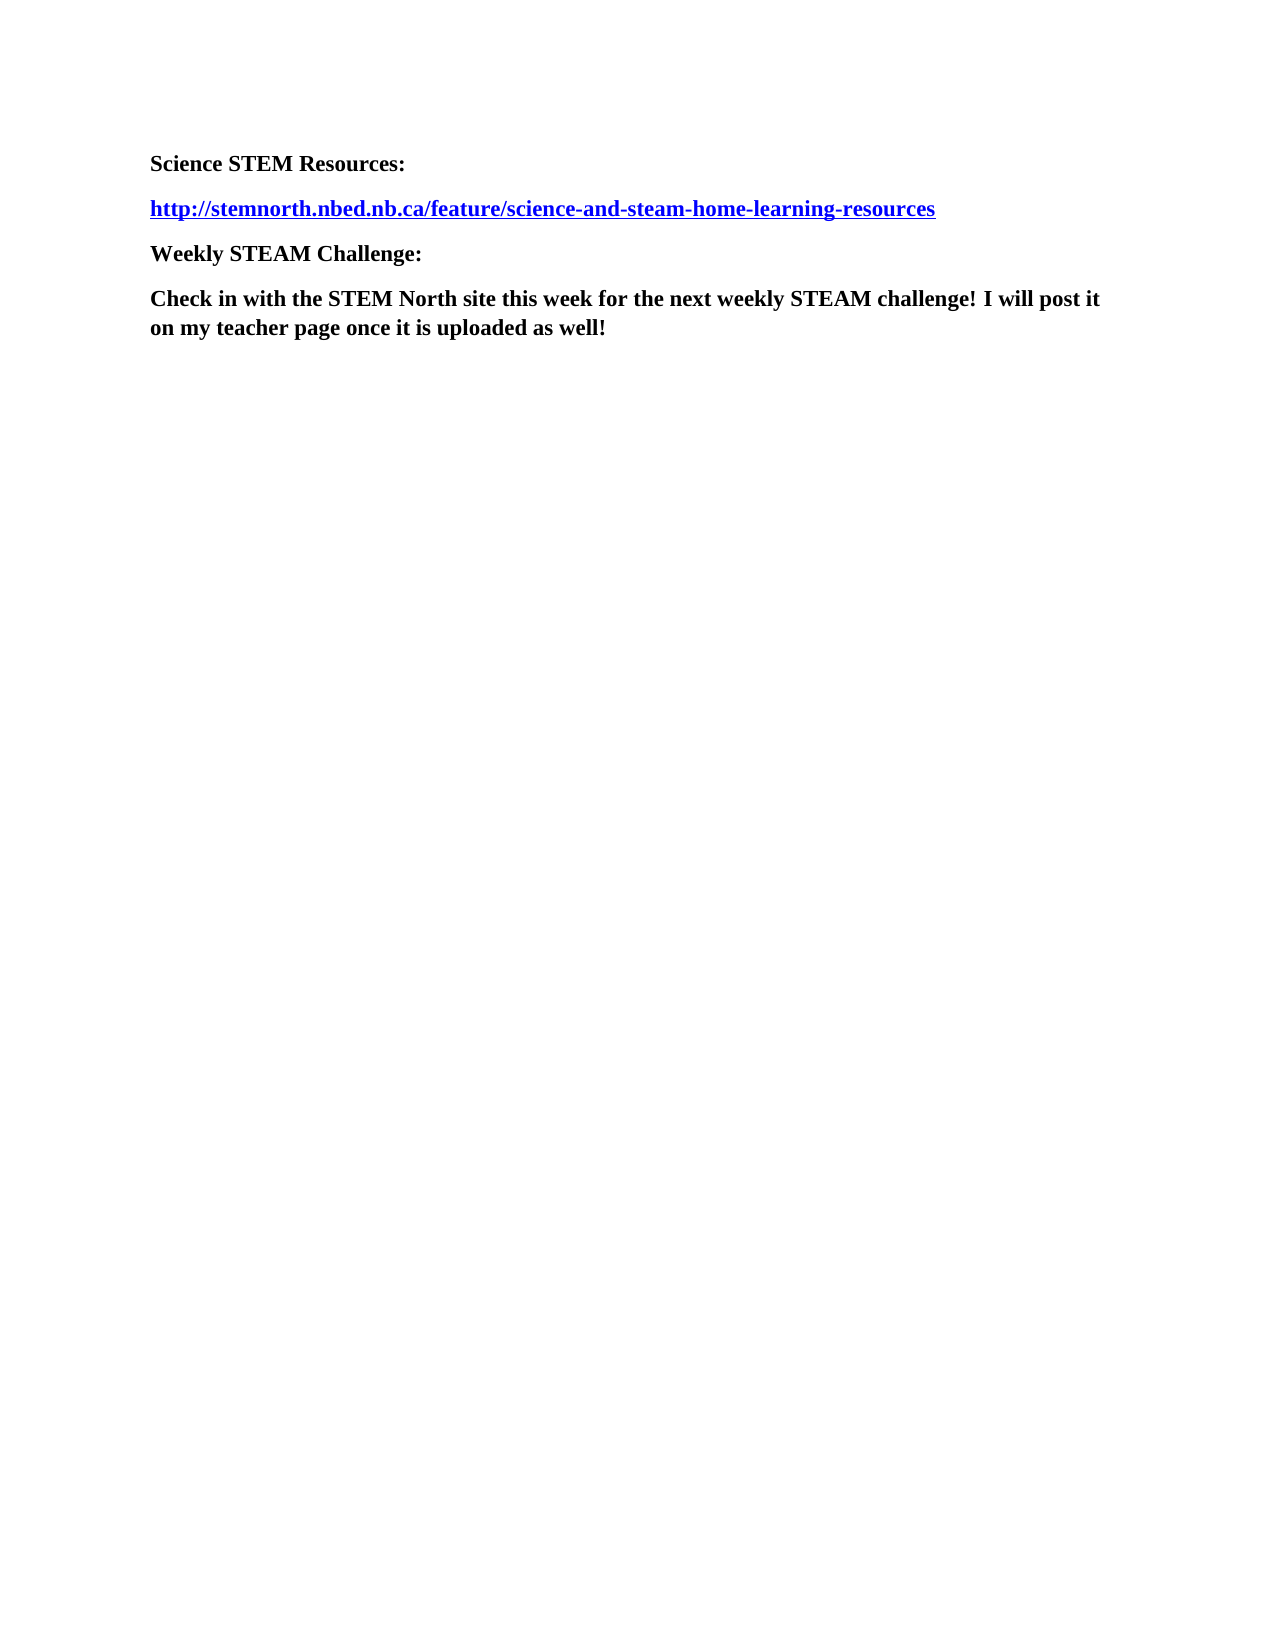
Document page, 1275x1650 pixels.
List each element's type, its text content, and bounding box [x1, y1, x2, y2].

text Weekly STEAM Challenge: [150, 240, 1125, 267]
text Check in with the STEM North site this week for the next weekly STEAM challenge! I will post it on my teacher page once it is uploaded as well! [150, 285, 1125, 340]
text http://stemnorth.nbed.nb.ca/feature/science-and-steam-home-learning-resources [150, 195, 1125, 221]
text Science STEM Resources: [150, 150, 1125, 176]
